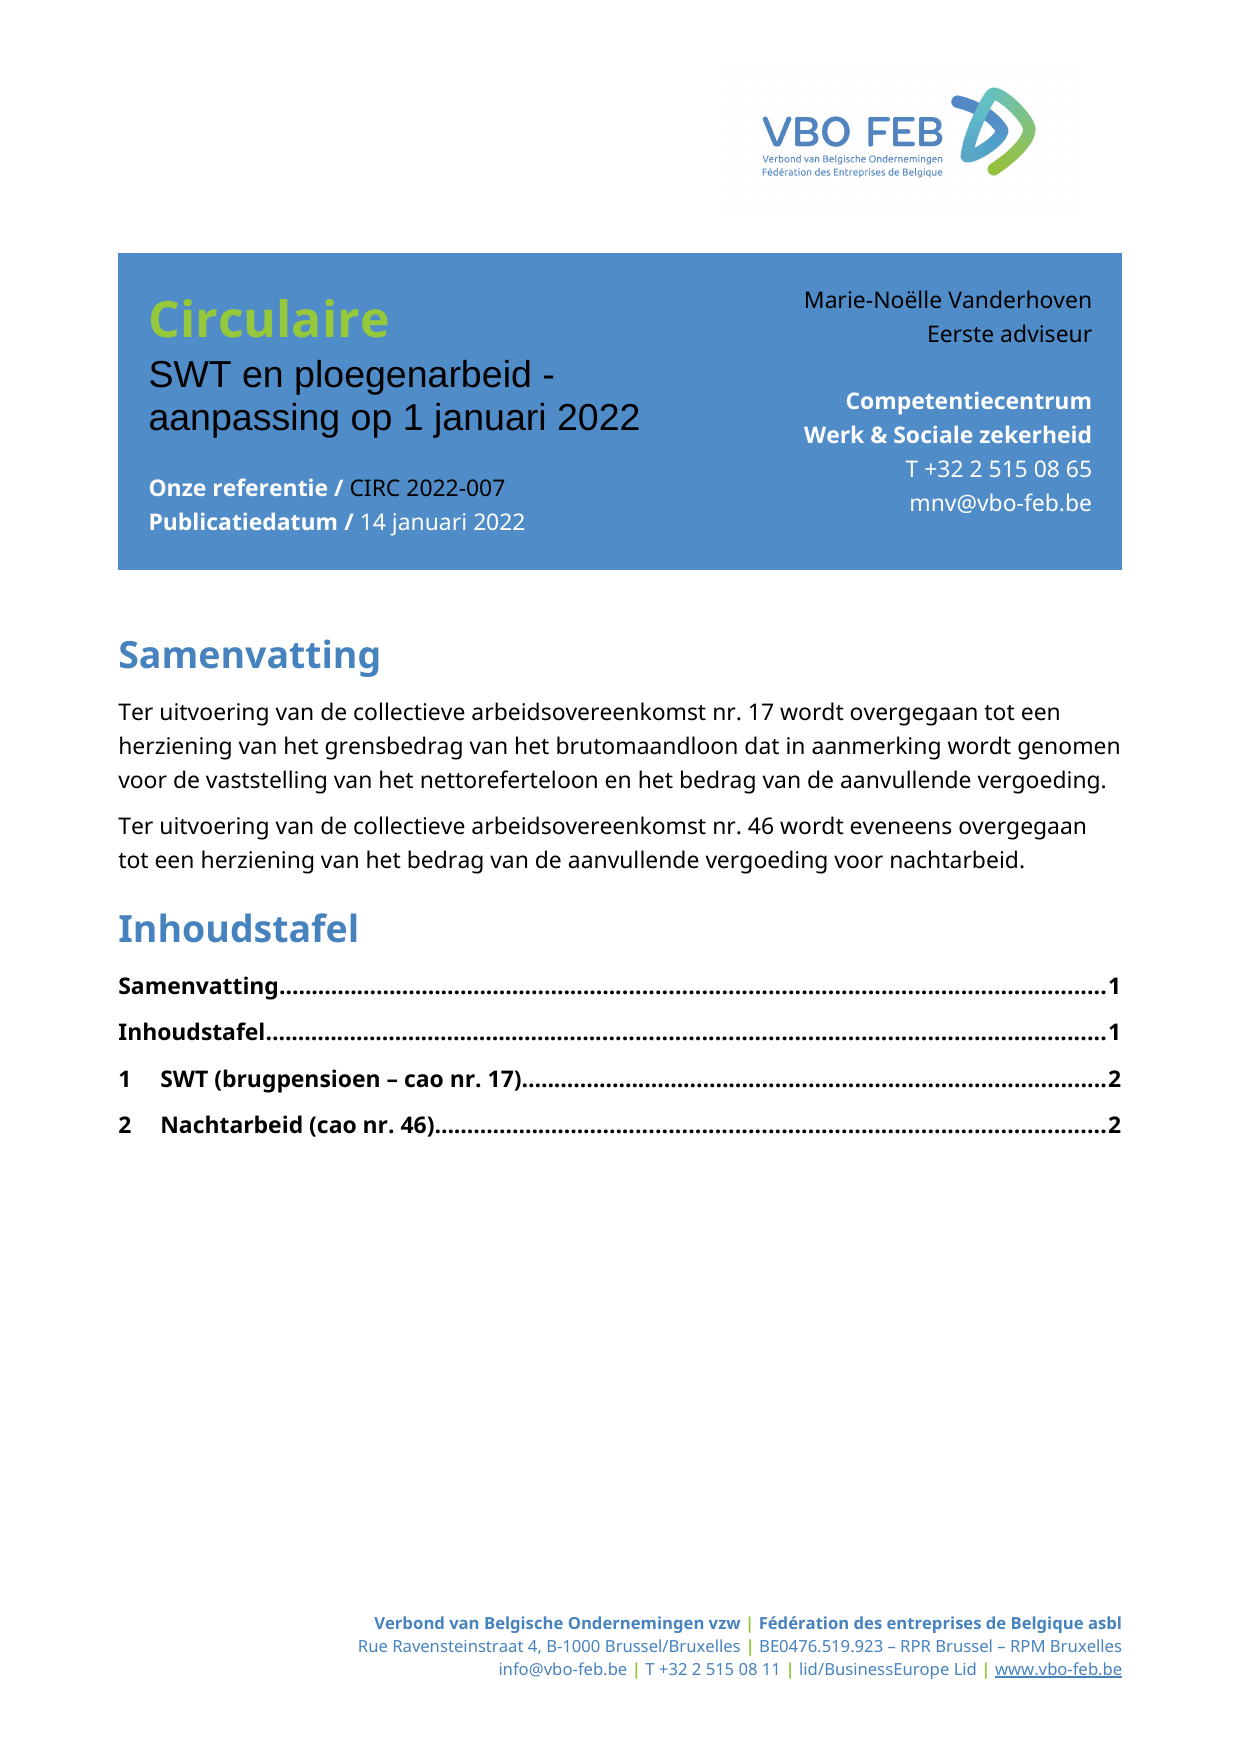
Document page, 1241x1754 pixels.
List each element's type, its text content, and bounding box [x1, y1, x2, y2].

picture [716, 58, 1082, 219]
text Ter uitvoering van de collectieve arbeidsovereenkomst nr. 17 wordt overgegaan tot een herziening van het grensbedrag van het brutomaandloon dat in aanmerking wordt genomen voor de vaststelling van het nettoreferteloon en het bedrag van de aanvullende vergoeding. [118, 696, 1122, 795]
text 1 SWT (brugpensioen – cao nr. 17) 2 [118, 1062, 1122, 1094]
text 2 Nachtarbeid (cao nr. 46) 2 [118, 1109, 1122, 1140]
table_header Competentiecentrum T [694, 254, 1121, 569]
text Ter uitvoering van de collectieve arbeidsovereenkomst nr. 46 wordt eveneens overgegaan tot een herziening van het bedrag van de aanvullende vergoeding voor nachtarbeid. [118, 810, 1122, 875]
subtitle Inhoudstafel [118, 902, 1122, 953]
text Inhoudstafel 1 [118, 1016, 1122, 1047]
subtitle Samenvatting [118, 628, 1122, 679]
table_header Onze referentie / Publicatiedatum / [119, 254, 693, 569]
text Samenvatting 1 [118, 970, 1122, 1001]
